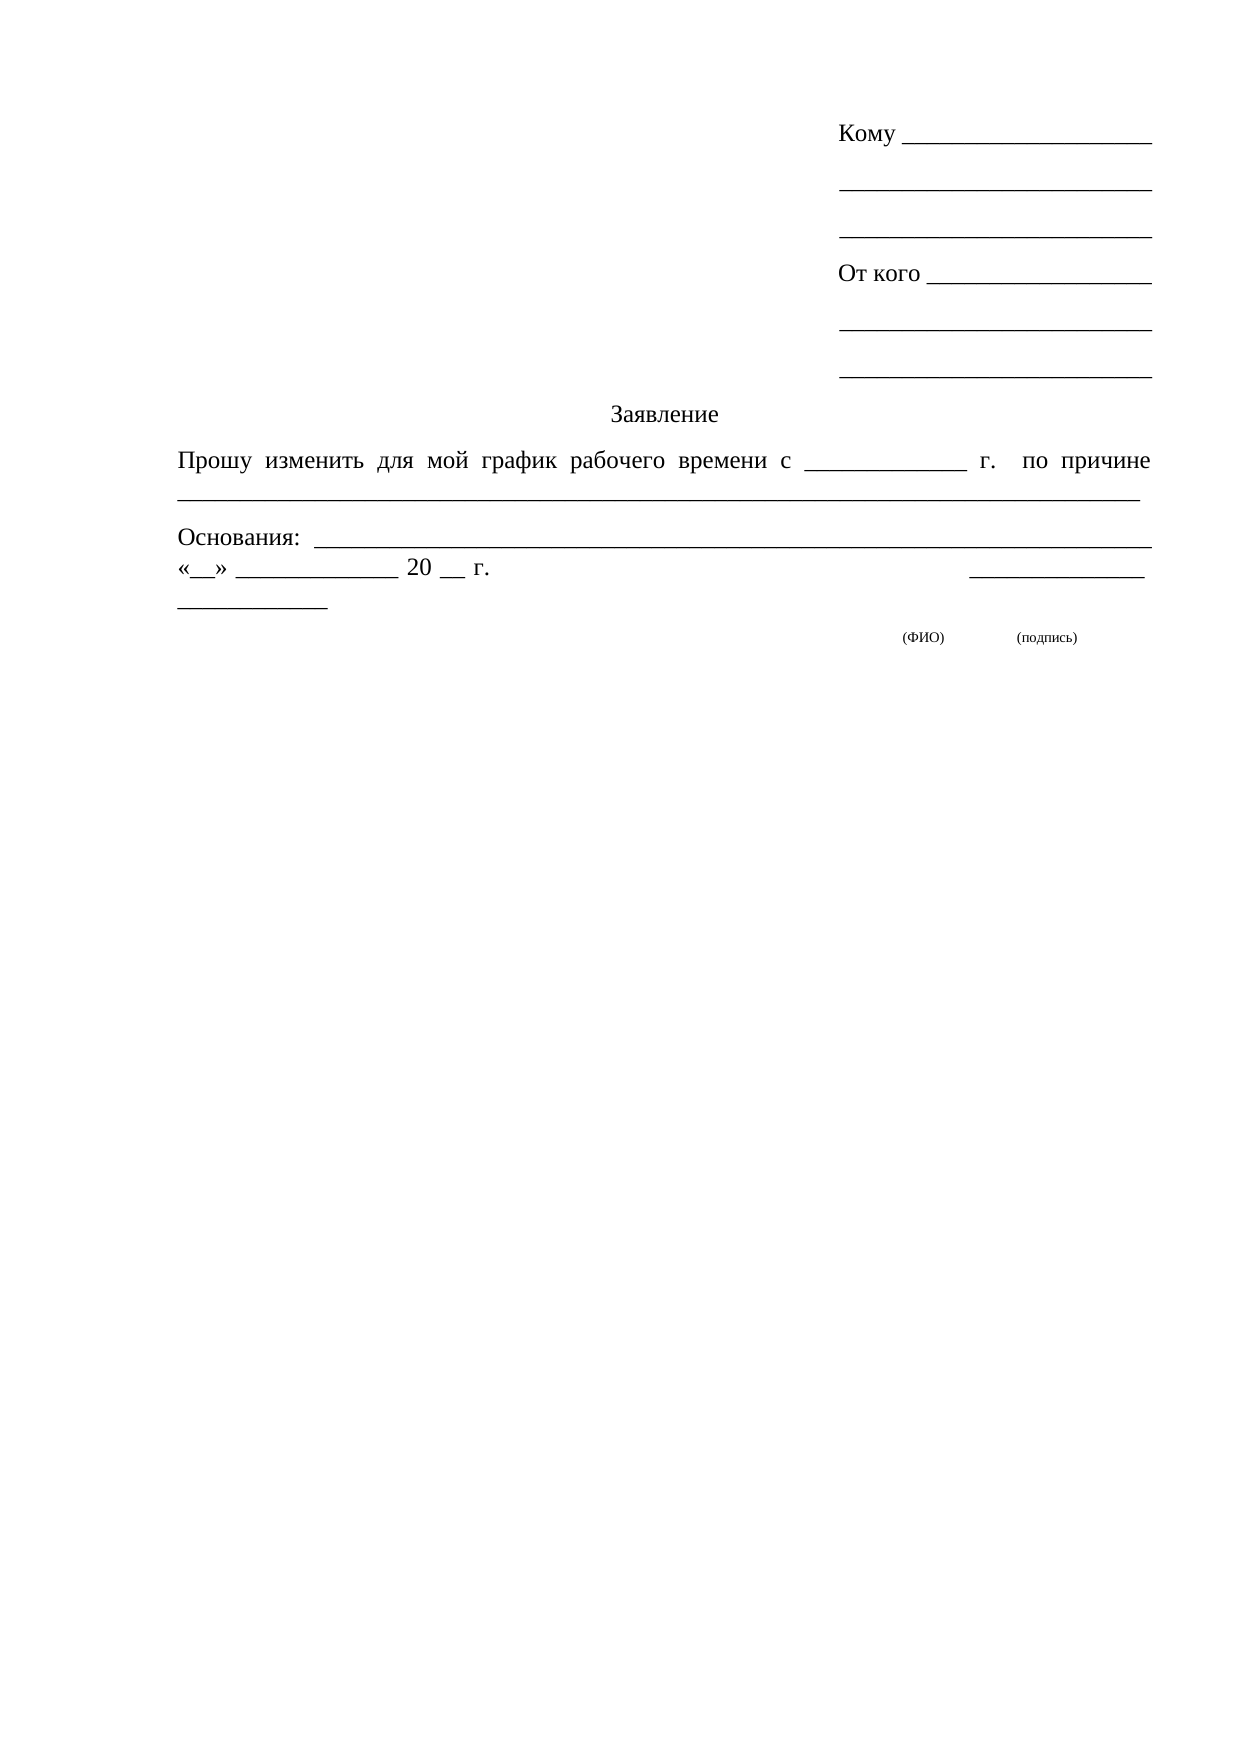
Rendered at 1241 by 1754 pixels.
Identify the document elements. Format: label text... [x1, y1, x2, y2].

text Прошу изменить для мой график рабочего времени с _____________ г. по причине _____________________________________________________________________________ [177, 446, 1152, 504]
text _________________________ [177, 165, 1152, 194]
text _________________________ [177, 212, 1152, 240]
text Заявление [177, 399, 1152, 427]
text Кому ____________________ [177, 118, 1152, 147]
text Основания: ___________________________________________________________________ «__» _____________ 20 __ г. ______________ ____________ [177, 522, 1152, 611]
text От кого __________________ [177, 258, 1152, 287]
text _________________________ [177, 305, 1152, 334]
text _________________________ [177, 352, 1152, 381]
text (ФИО) (подпись) [177, 629, 1152, 658]
